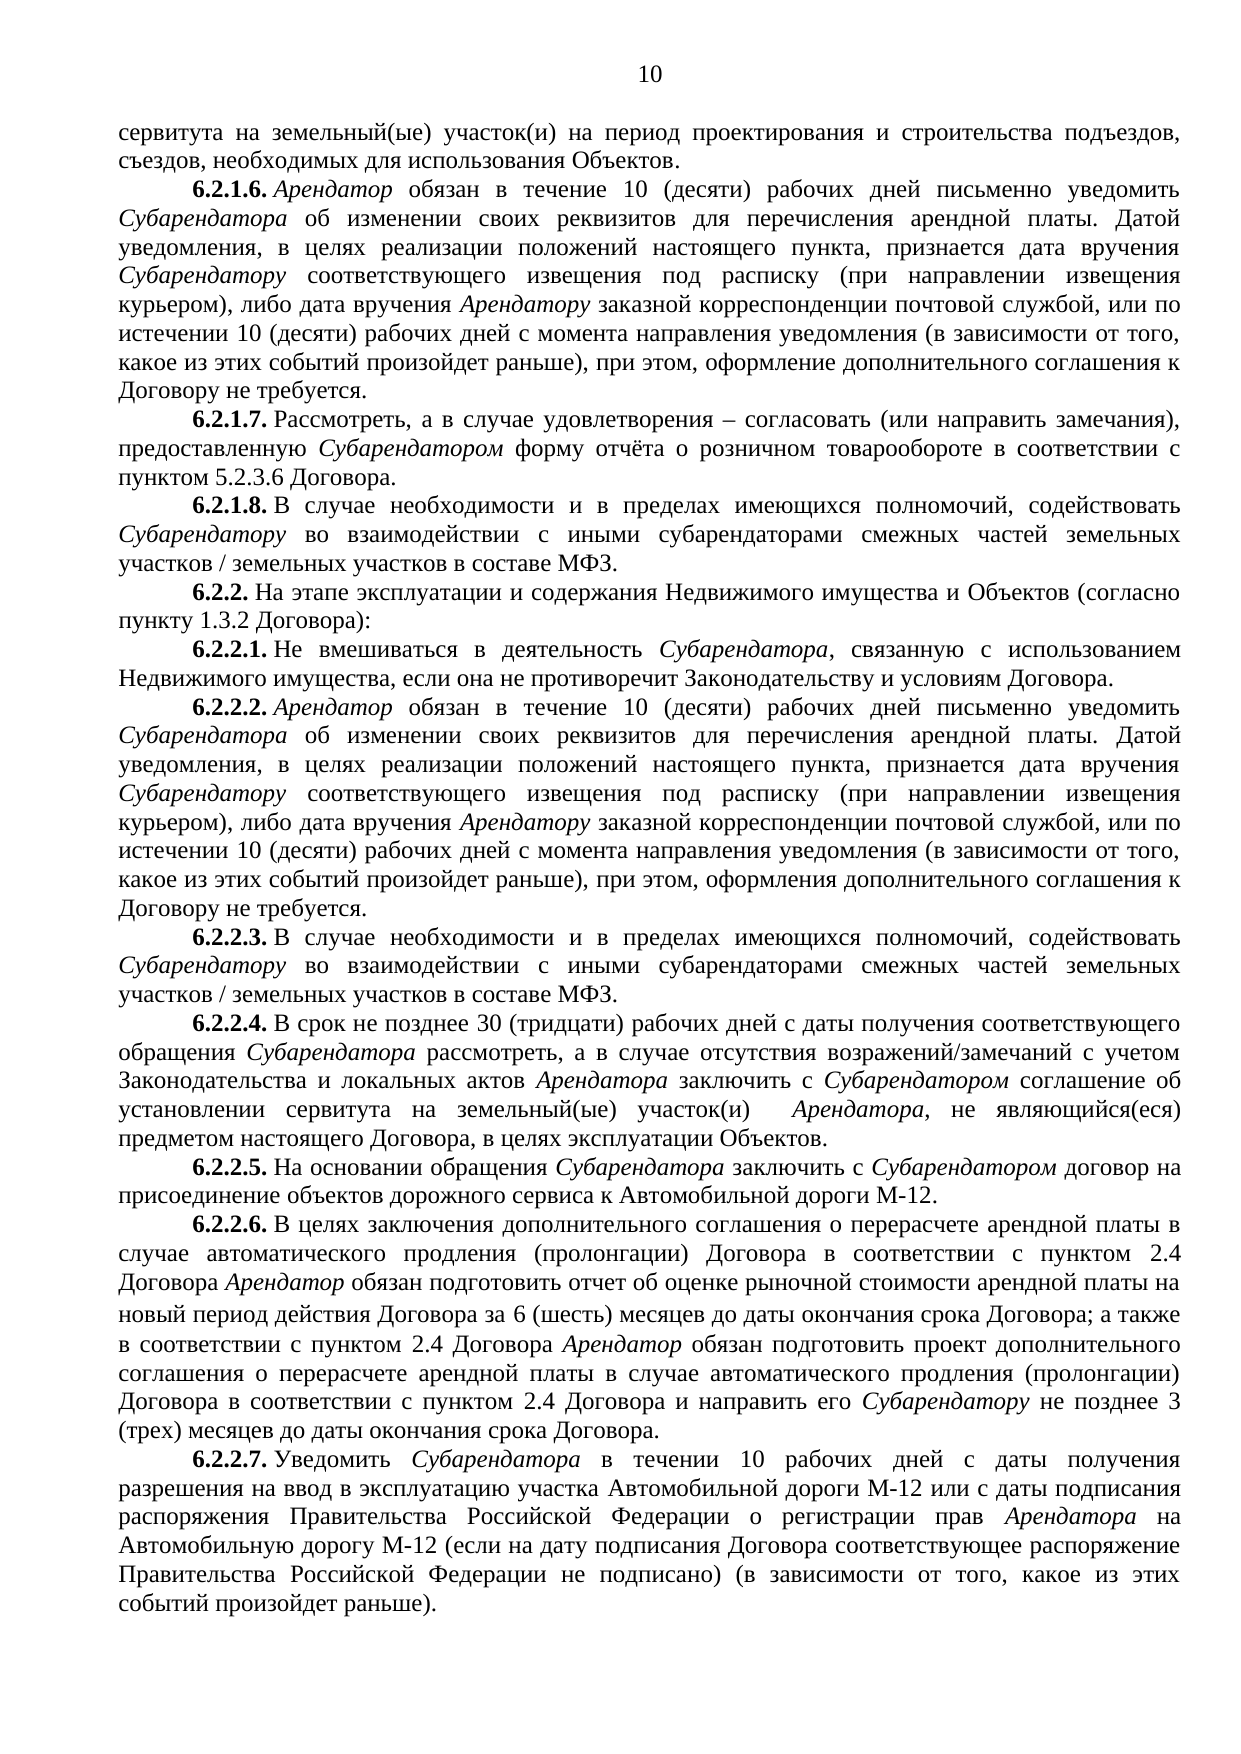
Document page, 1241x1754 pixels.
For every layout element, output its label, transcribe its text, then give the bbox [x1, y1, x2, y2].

list В целях заключения дополнительного соглашения о перерасчете арендной платы в случае автоматического продления (пролонгации) Договора в соответствии с пунктом 2.4 Договора Арендатор обязан подготовить отчет об оценке рыночной стоимости арендной платы на новый период действия Договора за 6 (шесть) месяцев до даты окончания срока Договора; а также в соответствии с пунктом 2.4 Договора Арендатор обязан подготовить проект дополнительного соглашения о перерасчете арендной платы в случае автоматического продления (пролонгации) Договора в соответствии с пунктом 2.4 Договора и направить его Субарендатору не позднее 3 (трех) месяцев до даты окончания срока Договора. [118, 1209, 1181, 1444]
list В срок не позднее 30 (тридцати) рабочих дней с даты получения соответствующего обращения Субарендатора рассмотреть, а в случае отсутствия возражений/замечаний с учетом Законодательства и локальных актов Арендатора заключить с Субарендатором соглашение об установлении сервитута на земельный(ые) участок(и) Арендатора, не являющийся(еся) предметом настоящего Договора, в целях эксплуатации Объектов. [118, 1008, 1181, 1152]
list Арендатор обязан в течение 10 (десяти) рабочих дней письменно уведомить Субарендатора об изменении своих реквизитов для перечисления арендной платы. Датой уведомления, в целях реализации положений настоящего пункта, признается дата вручения Субарендатору соответствующего извещения под расписку (при направлении извещения курьером), либо дата вручения Арендатору заказной корреспонденции почтовой службой, или по истечении 10 (десяти) рабочих дней с момента направления уведомления (в зависимости от того, какое из этих событий произойдет раньше), при этом, оформление дополнительного соглашения к Договору не требуется. [118, 174, 1181, 404]
list Не вмешиваться в деятельность Субарендатора, связанную с использованием Недвижимого имущества, если она не противоречит Законодательству и условиям Договора. [118, 634, 1181, 692]
list В случае необходимости и в пределах имеющихся полномочий, содействовать Субарендатору во взаимодействии с иными субарендаторами смежных частей земельных участков / земельных участков в составе МФЗ. [118, 922, 1181, 1008]
list Арендатор обязан в течение 10 (десяти) рабочих дней письменно уведомить Субарендатора об изменении своих реквизитов для перечисления арендной платы. Датой уведомления, в целях реализации положений настоящего пункта, признается дата вручения Субарендатору соответствующего извещения под расписку (при направлении извещения курьером), либо дата вручения Арендатору заказной корреспонденции почтовой службой, или по истечении 10 (десяти) рабочих дней с момента направления уведомления (в зависимости от того, какое из этих событий произойдет раньше), при этом, оформления дополнительного соглашения к Договору не требуется. [118, 692, 1181, 922]
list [118, 117, 1181, 174]
list В случае необходимости и в пределах имеющихся полномочий, содействовать Субарендатору во взаимодействии с иными субарендаторами смежных частей земельных участков / земельных участков в составе МФЗ. [118, 490, 1181, 577]
list На основании обращения Субарендатора заключить с Субарендатором договор на присоединение объектов дорожного сервиса к Автомобильной дороги М-12. [118, 1152, 1181, 1209]
list Рассмотреть, а в случае удовлетворения – согласовать (или направить замечания), предоставленную Субарендатором форму отчёта о розничном товарообороте в соответствии с пунктом 5.2.3.6 Договора. [118, 404, 1181, 490]
list На этапе эксплуатации и содержания Недвижимого имущества и Объектов (согласно пункту 1.3.2 Договора): [118, 577, 1181, 634]
list Уведомить Субарендатора в течении 10 рабочих дней с даты получения разрешения на ввод в эксплуатацию участка Автомобильной дороги М-12 или с даты подписания распоряжения Правительства Российской Федерации о регистрации прав Арендатора на Автомобильную дорогу М-12 (если на дату подписания Договора соответствующее распоряжение Правительства Российской Федерации не подписано) (в зависимости от того, какое из этих событий произойдет раньше). [118, 1444, 1181, 1616]
